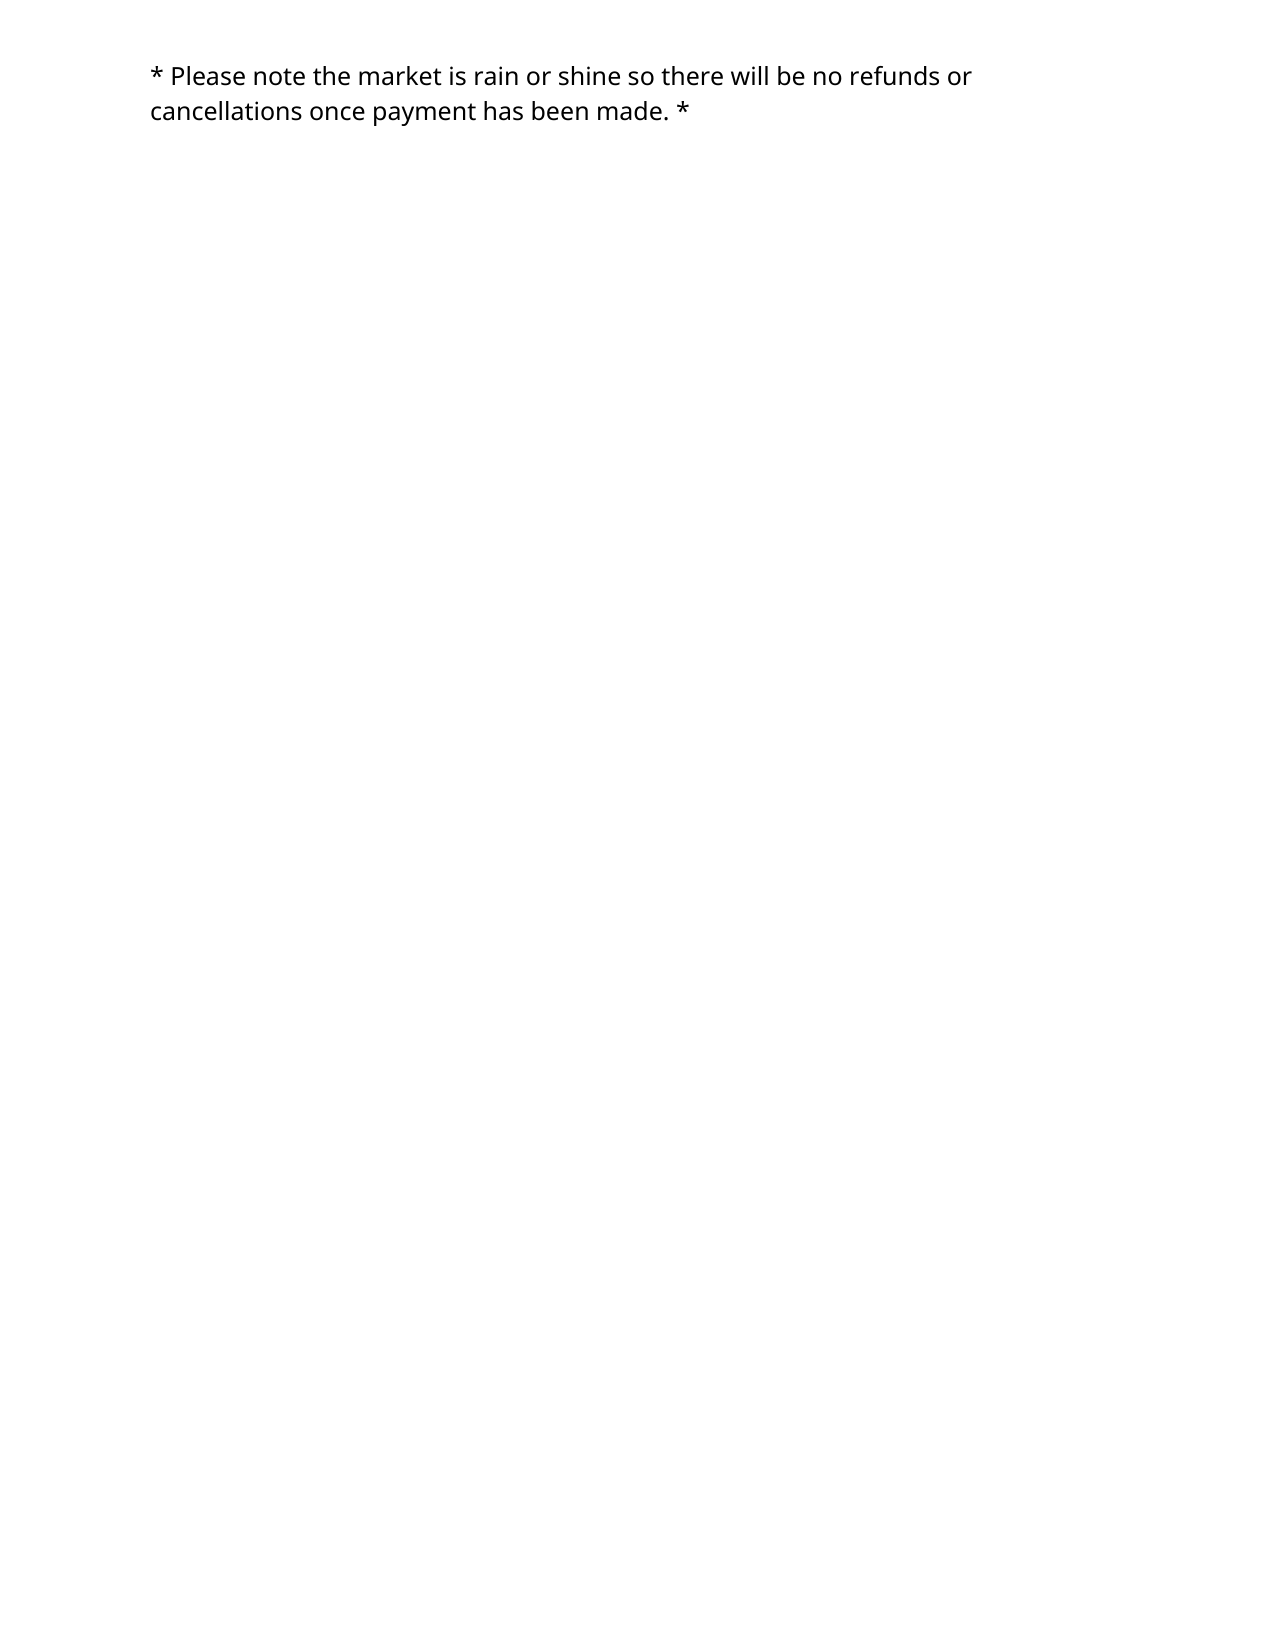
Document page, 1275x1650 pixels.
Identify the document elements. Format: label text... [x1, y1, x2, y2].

text * Please note the market is rain or shine so there will be no refunds or cancellations once payment has been made. * [150, 59, 1125, 127]
